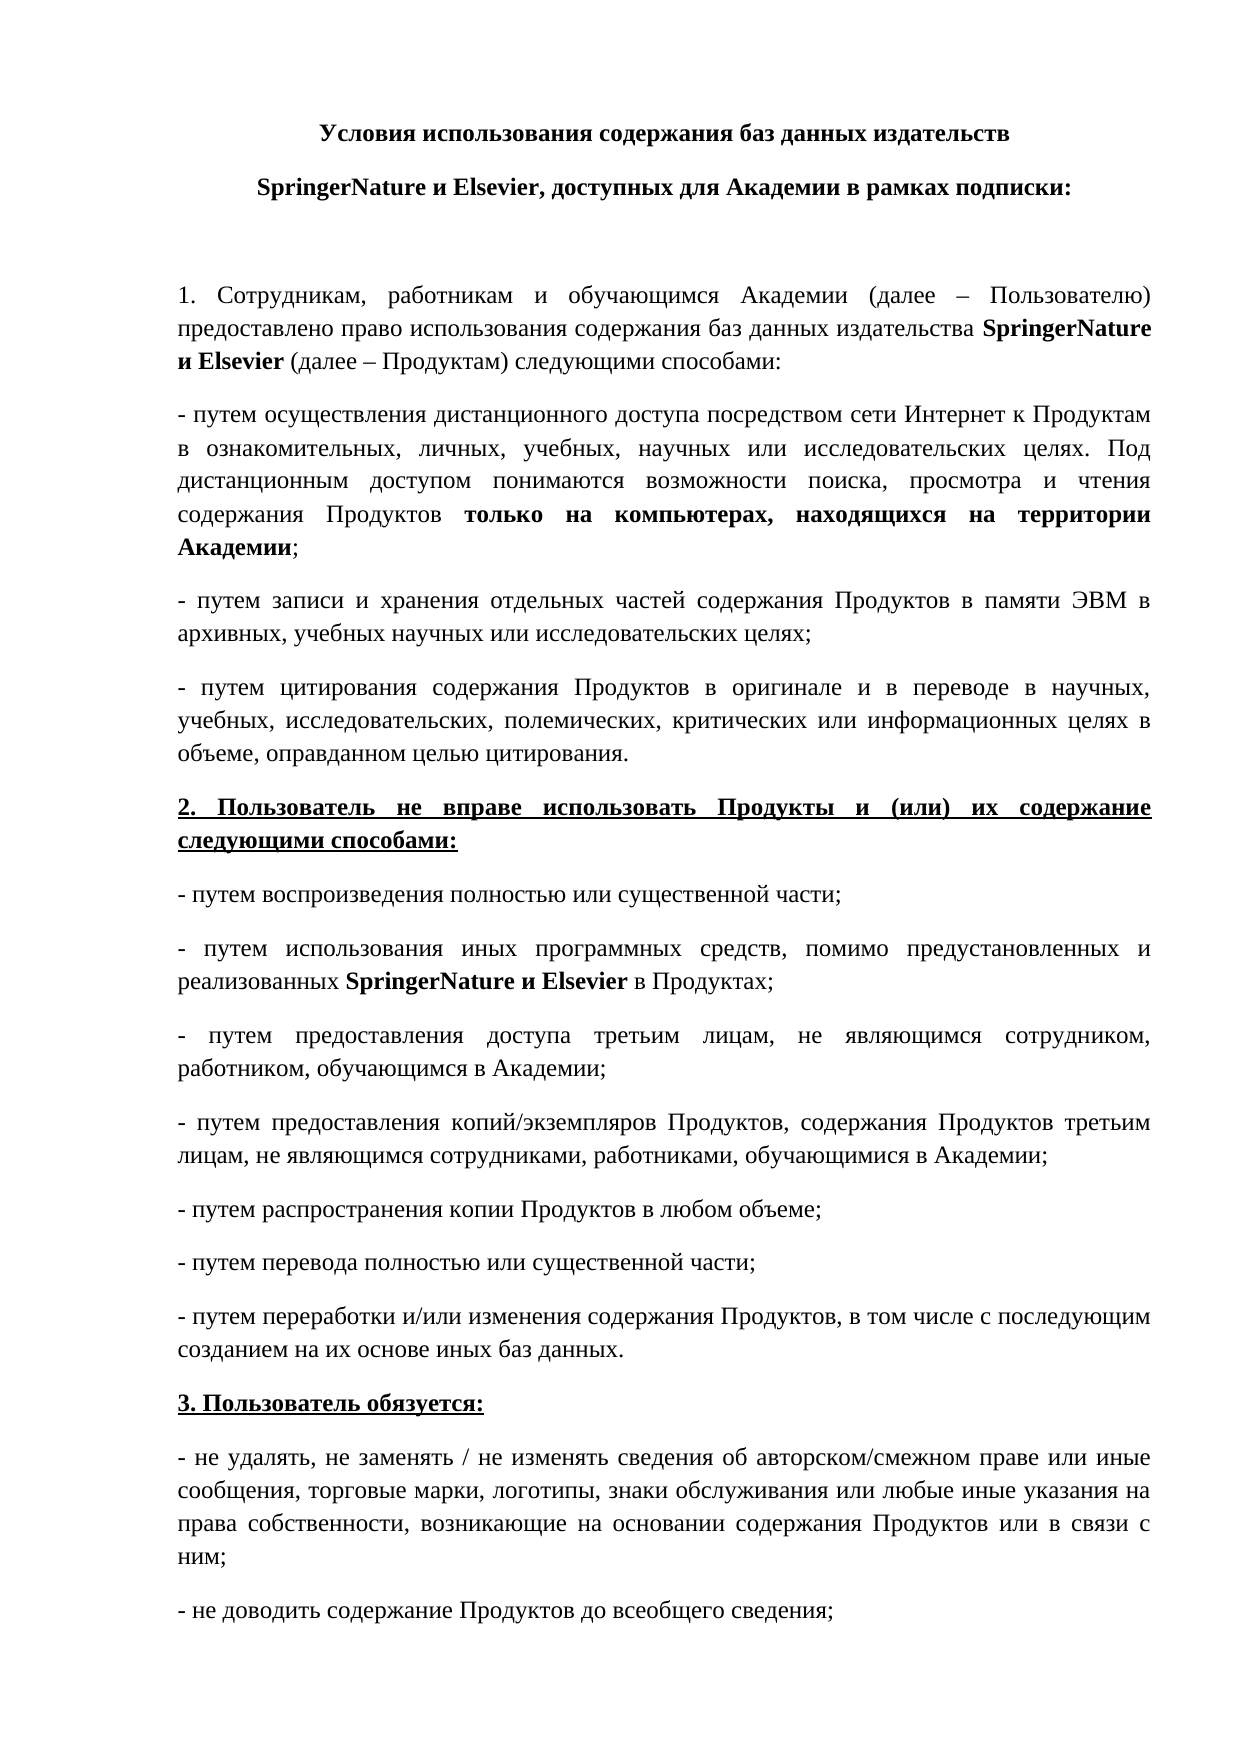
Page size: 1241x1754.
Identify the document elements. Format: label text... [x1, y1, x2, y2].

text SpringerNature и Elsevier, доступных для Академии в рамках подписки: [177, 172, 1152, 201]
text - путем предоставления доступа третьим лицам, не являющимся сотрудником, работником, обучающимся в Академии; [177, 1020, 1152, 1082]
text 2. Пользователь не вправе использовать Продукты и (или) их содержание следующими способами: [177, 792, 1152, 817]
text - путем цитирования содержания Продуктов в оригинале и в переводе в научных, учебных, исследовательских, полемических, критических или информационных целях в объеме, оправданном целью цитирования. [177, 672, 1152, 767]
text 1. Сотрудникам, работникам и обучающимся Академии (далее – Пользователю) предоставлено право использования содержания баз данных издательства SpringerNature и Elsevier (далее – Продуктам) следующими способами: [177, 280, 1152, 374]
text 2. Пользователь не вправе использовать Продукты и (или) их содержание следующими способами: [177, 818, 1152, 854]
text - путем осуществления дистанционного доступа посредством сети Интернет к Продуктам в ознакомительных, личных, учебных, научных или исследовательских целях. Под дистанционным доступом понимаются возможности поиска, просмотра и чтения содержания Продуктов только на компьютерах, находящихся на территории Академии; [177, 399, 1152, 560]
text - путем использования иных программных средств, помимо предустановленных и реализованных SpringerNature и Elsevier в Продуктах; [177, 933, 1152, 995]
text - не доводить содержание Продуктов до всеобщего сведения; [177, 1595, 1152, 1624]
text - путем переработки и/или изменения содержания Продуктов, в том числе с последующим созданием на их основе иных баз данных. [177, 1301, 1152, 1363]
text - путем перевода полностью или существенной части; [177, 1247, 1152, 1276]
text 3. Пользователь обязуется: [177, 1388, 1152, 1417]
text - не удалять, не заменять / не изменять сведения об авторском/смежном праве или иные сообщения, торговые марки, логотипы, знаки обслуживания или любые иные указания на права собственности, возникающие на основании содержания Продуктов или в связи с ним; [177, 1442, 1152, 1570]
text - путем распространения копии Продуктов в любом объеме; [177, 1194, 1152, 1222]
text - путем воспроизведения полностью или существенной части; [177, 879, 1152, 908]
text Условия использования содержания баз данных издательств [177, 118, 1152, 147]
text - путем предоставления копий/экземпляров Продуктов, содержания Продуктов третьим лицам, не являющимся сотрудниками, работниками, обучающимися в Академии; [177, 1107, 1152, 1168]
text - путем записи и хранения отдельных частей содержания Продуктов в памяти ЭВМ в архивных, учебных научных или исследовательских целях; [177, 586, 1152, 647]
